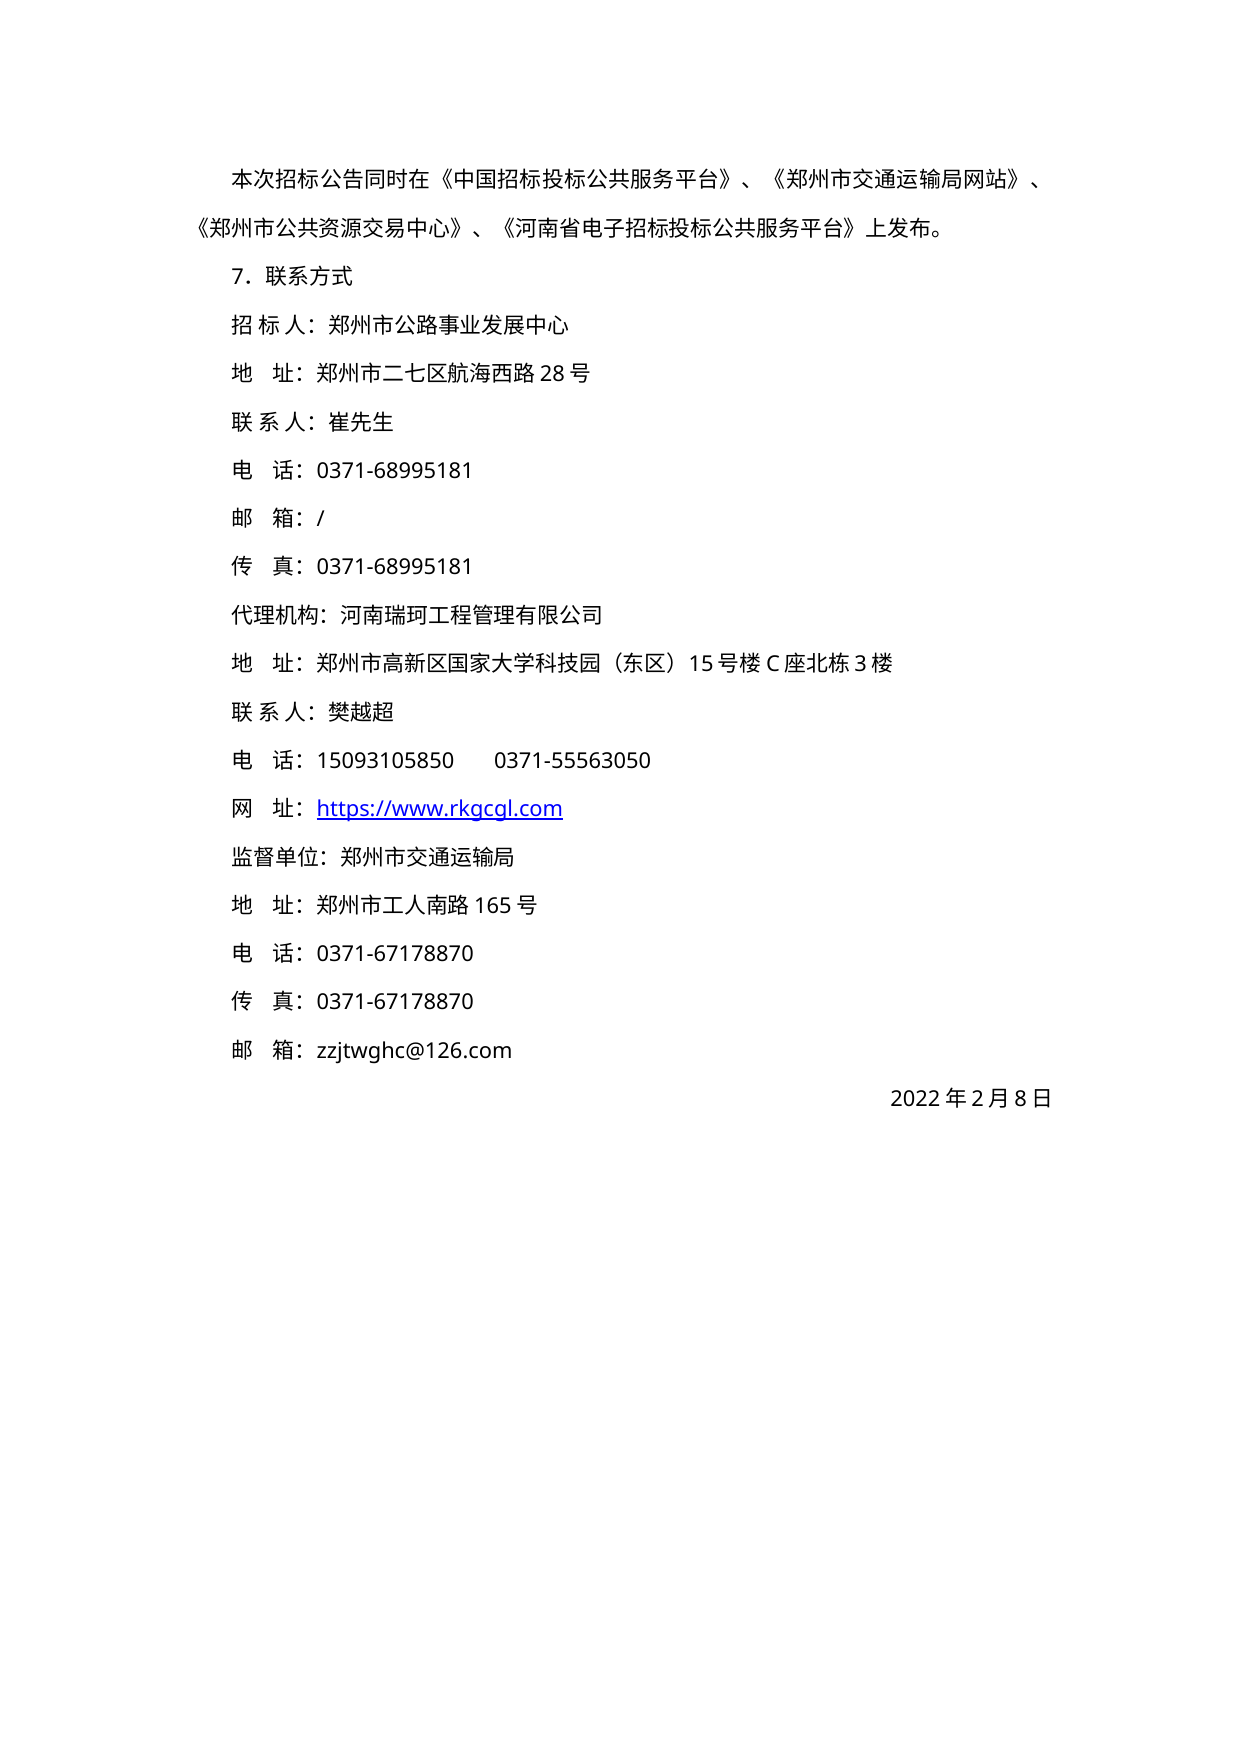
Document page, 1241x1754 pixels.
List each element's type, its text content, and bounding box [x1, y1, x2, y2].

text 电 话：0371-68995181 [187, 452, 1053, 485]
text 邮 箱：/ [187, 501, 1053, 533]
text 招 标 人：郑州市公路事业发展中心 [187, 307, 1053, 340]
text 地 址：郑州市工人南路165号 [187, 887, 1053, 920]
text 2022年2月8日 [187, 1081, 1053, 1113]
text 邮 箱：zzjtwghc@126.com [187, 1032, 1053, 1065]
text 监督单位：郑州市交通运输局 [187, 839, 1053, 872]
text 电 话：15093105850 0371-55563050 [187, 742, 1053, 775]
text 电 话：0371-67178870 [187, 936, 1053, 968]
text 7．联系方式 [187, 259, 1053, 292]
text 本次招标公告同时在《中国招标投标公共服务平台》、《郑州市交通运输局网站》、《郑州市公共资源交易中心》、《河南省电子招标投标公共服务平台》上发布。 [187, 162, 1053, 243]
text 地 址：郑州市二七区航海西路28号 [187, 356, 1053, 388]
text 网 址：https://www.rkgcgl.com [187, 791, 1053, 823]
text 代理机构：河南瑞珂工程管理有限公司 [187, 597, 1053, 630]
text 联 系 人：崔先生 [187, 404, 1053, 437]
text 传 真：0371-68995181 [187, 549, 1053, 582]
text 联 系 人：樊越超 [187, 694, 1053, 727]
text 地 址：郑州市高新区国家大学科技园（东区）15号楼C座北栋3楼 [187, 646, 1053, 678]
text 传 真：0371-67178870 [187, 984, 1053, 1017]
